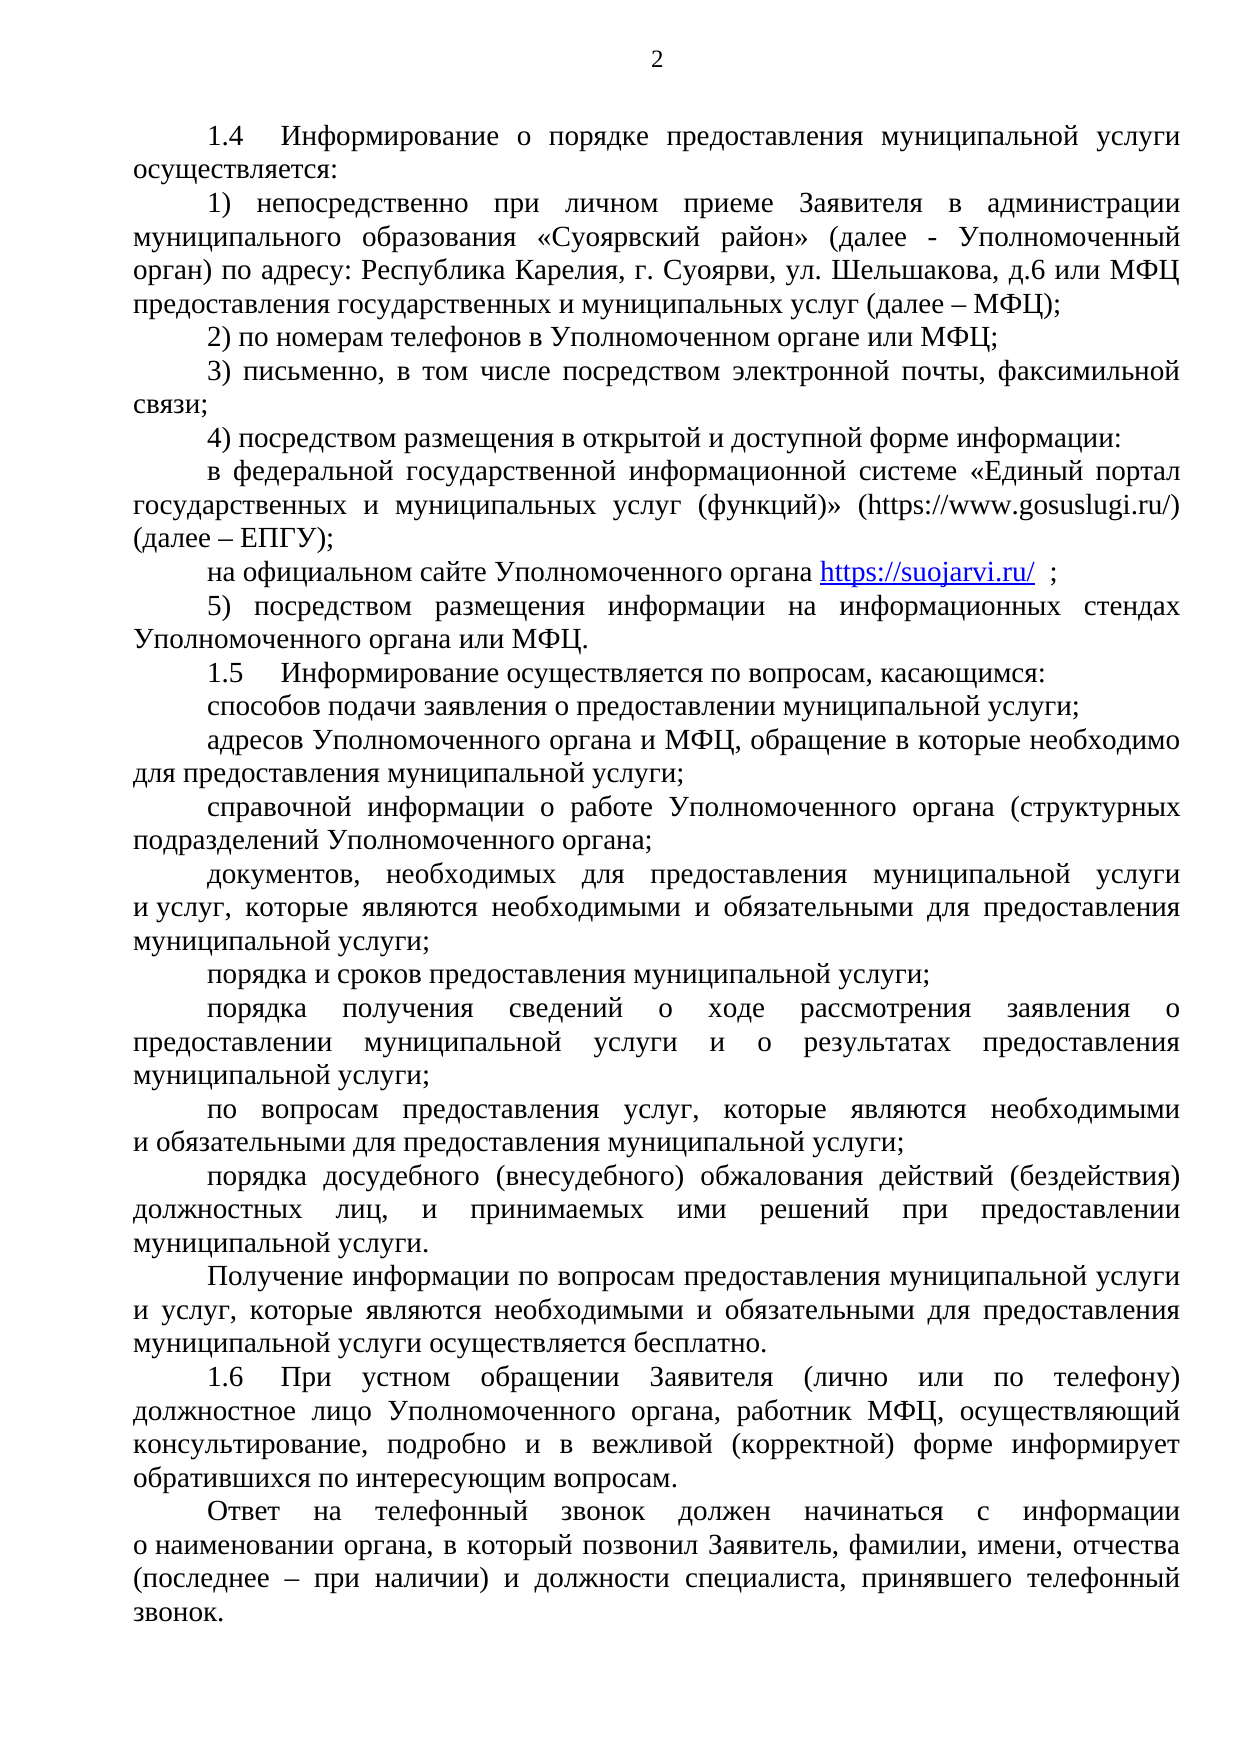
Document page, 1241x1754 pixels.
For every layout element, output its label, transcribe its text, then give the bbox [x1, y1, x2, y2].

text в федеральной государственной информационной системе «Единый портал государственных и муниципальных услуг (функций)» (https://www.gosuslugi.ru/) (далее – ЕПГУ); [133, 453, 1181, 554]
list Информирование осуществляется по вопросам, касающимся: [133, 655, 1181, 688]
list При устном обращении Заявителя (лично или по телефону) должностное лицо Уполномоченного органа, работник МФЦ, осуществляющий консультирование, подробно и в вежливой (корректной) форме информирует обратившихся по интересующим вопросам. [133, 1359, 1181, 1493]
text 3) письменно, в том числе посредством электронной почты, факсимильной связи; [133, 353, 1181, 420]
text 2) по номерам телефонов в Уполномоченном органе или МФЦ; [133, 319, 1181, 353]
text способов подачи заявления о предоставлении муниципальной услуги; [133, 688, 1181, 722]
text 1) непосредственно при личном приеме Заявителя в администрации муниципального образования «Суоярвский район» (далее - Уполномоченный орган) по адресу: Республика Карелия, г. Суоярви, ул. Шельшакова, д.6 или МФЦ предоставления государственных и муниципальных услуг (далее – МФЦ); [133, 185, 1181, 319]
text порядка и сроков предоставления муниципальной услуги; [133, 957, 1181, 990]
text 5) посредством размещения информации на информационных стендах Уполномоченного органа или МФЦ. [133, 588, 1181, 655]
text справочной информации о работе Уполномоченного органа (структурных подразделений Уполномоченного органа; [133, 789, 1181, 856]
list Информирование о порядке предоставления муниципальной услуги осуществляется: [133, 118, 1181, 185]
text 4) посредством размещения в открытой и доступной форме информации: [133, 420, 1181, 453]
text по вопросам предоставления услуг, которые являются необходимыми и обязательными для предоставления муниципальной услуги; [133, 1091, 1181, 1158]
text Получение информации по вопросам предоставления муниципальной услуги и услуг, которые являются необходимыми и обязательными для предоставления муниципальной услуги осуществляется бесплатно. [133, 1258, 1181, 1359]
text Ответ на телефонный звонок должен начинаться с информации о наименовании органа, в который позвонил Заявитель, фамилии, имени, отчества (последнее – при наличии) и должности специалиста, принявшего телефонный звонок. [133, 1493, 1181, 1627]
text документов, необходимых для предоставления муниципальной услуги и услуг, которые являются необходимыми и обязательными для предоставления муниципальной услуги; [133, 856, 1181, 957]
text порядка досудебного (внесудебного) обжалования действий (бездействия) должностных лиц, и принимаемых ими решений при предоставлении муниципальной услуги. [133, 1158, 1181, 1258]
text порядка получения сведений о ходе рассмотрения заявления о предоставлении муниципальной услуги и о результатах предоставления муниципальной услуги; [133, 990, 1181, 1091]
text на официальном сайте Уполномоченного органа https://suojarvi.ru/ ; [133, 554, 1181, 588]
text адресов Уполномоченного органа и МФЦ, обращение в которые необходимо для предоставления муниципальной услуги; [133, 722, 1181, 789]
